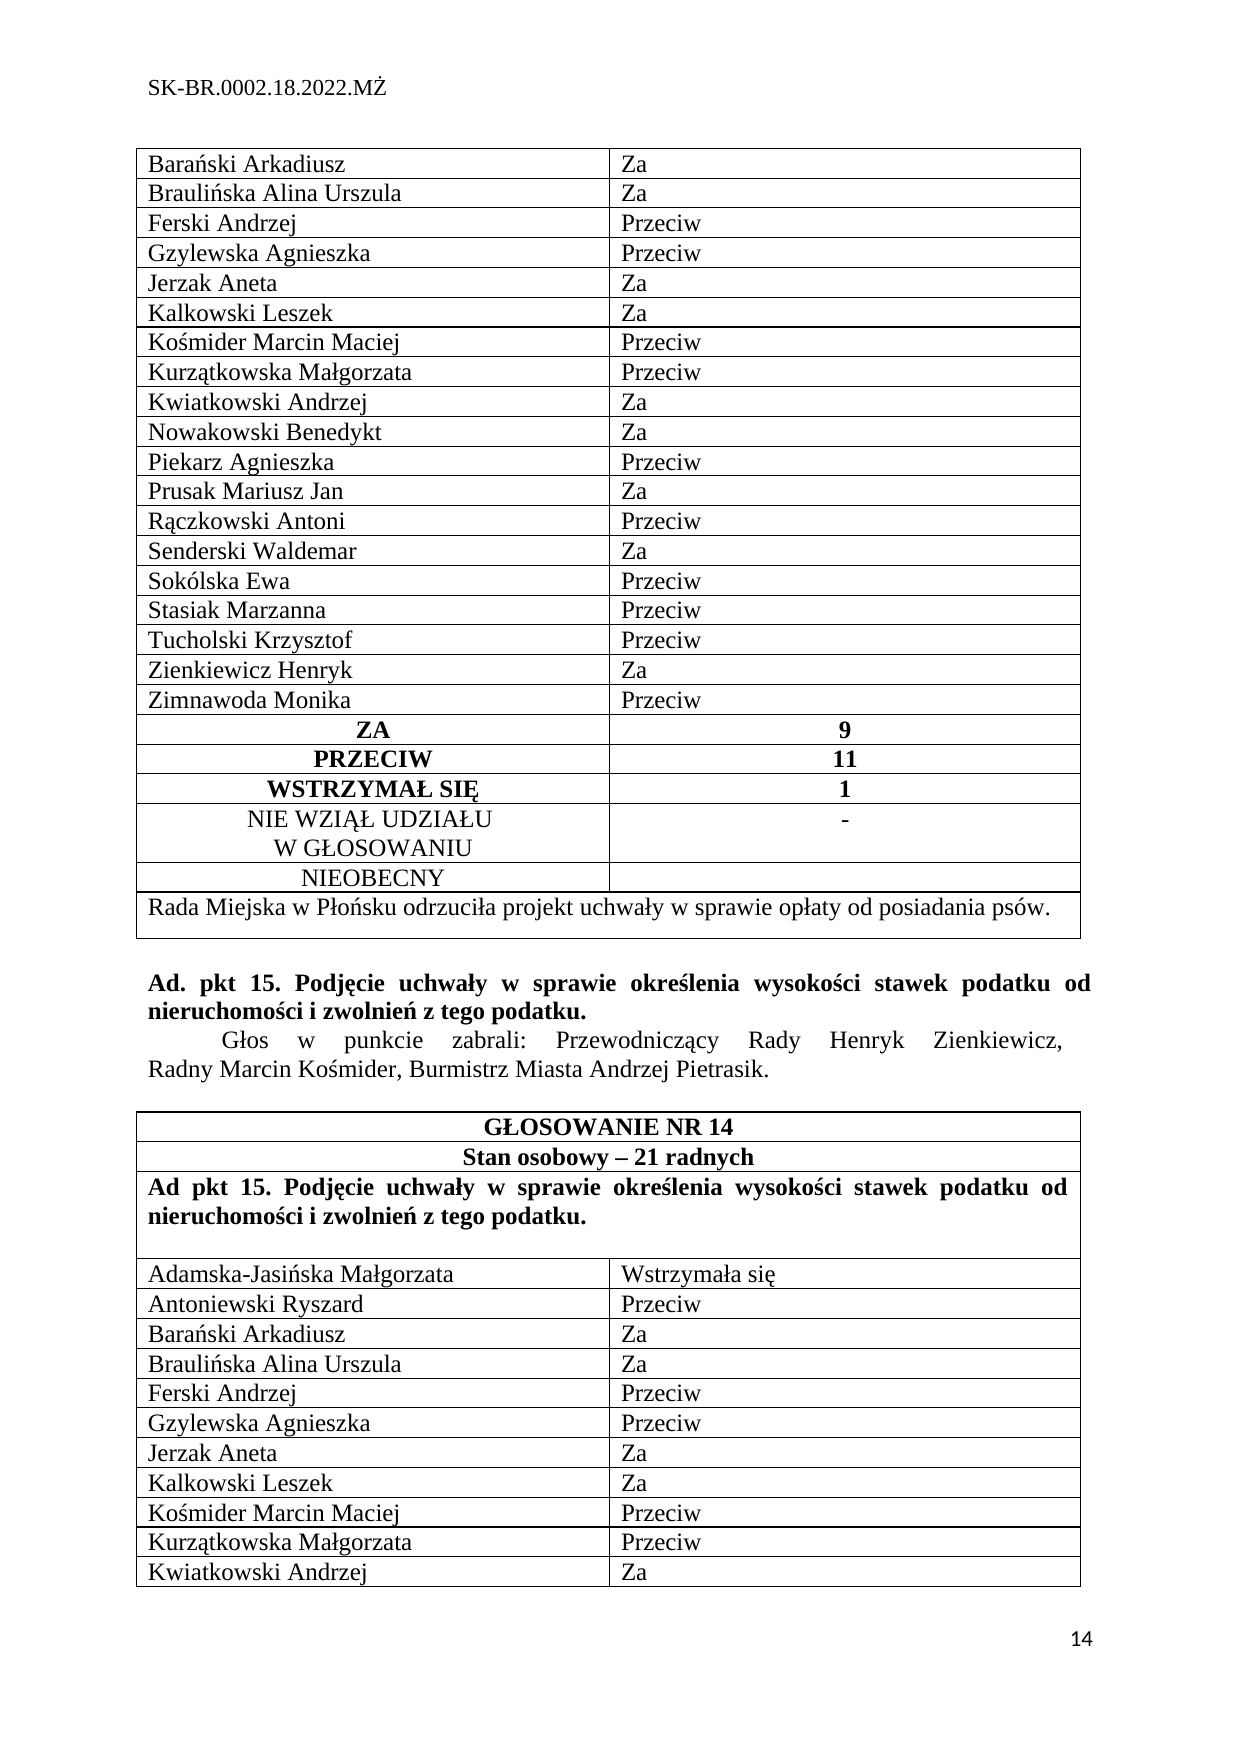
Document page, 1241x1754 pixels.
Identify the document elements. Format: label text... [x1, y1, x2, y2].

table_cell Wstrzymała się [610, 1259, 1080, 1288]
table_cell Za [610, 655, 1080, 684]
table_cell Kalkowski Leszek [137, 1468, 609, 1497]
table_cell Barański Arkadiusz [137, 1319, 609, 1348]
table_cell Senderski Waldemar [137, 536, 609, 565]
table_cell Przeciw [610, 1289, 1080, 1318]
table_cell Za [610, 417, 1080, 446]
table_cell Kośmider Marcin Maciej [137, 1498, 609, 1526]
table_cell Braulińska Alina Urszula [137, 179, 609, 207]
table_cell Jerzak Aneta [137, 1438, 609, 1467]
table_cell Ferski Andrzej [137, 1379, 609, 1407]
table_cell Gzylewska Agnieszka [137, 1408, 609, 1437]
table_cell Piekarz Agnieszka [137, 447, 609, 475]
table_cell Kośmider Marcin Maciej [137, 328, 609, 356]
table_cell Za [610, 387, 1080, 416]
table_cell NIE WZIĄŁ UDZIAŁU W GŁOSOWANIU [137, 804, 609, 862]
table_cell Ad pkt 15. Podjęcie uchwały w sprawie określenia wysokości stawek podatku od nieruchomości i zwolnień z tego podatku. [137, 1172, 1080, 1258]
table_cell Kalkowski Leszek [137, 298, 609, 326]
table_cell PRZECIW [137, 745, 609, 773]
table_cell Barański Arkadiusz [137, 149, 609, 177]
table_cell Sokólska Ewa [137, 566, 609, 594]
table_cell Przeciw [610, 506, 1080, 535]
table_cell Stasiak Marzanna [137, 596, 609, 624]
table_cell Rada Miejska w Płońsku odrzuciła projekt uchwały w sprawie opłaty od posiadania psów. [137, 893, 1080, 938]
table_cell 9 [610, 715, 1080, 743]
table_cell 11 [610, 745, 1080, 773]
table_cell Za [610, 1468, 1080, 1497]
table_cell Za [610, 268, 1080, 297]
table_cell Stan osobowy – 21 radnych [137, 1142, 1080, 1171]
table_cell Przeciw [610, 1498, 1080, 1526]
table_header GŁOSOWANIE NR 14 [137, 1113, 1080, 1141]
table_cell Zimnawoda Monika [137, 685, 609, 714]
table_cell Antoniewski Ryszard [137, 1289, 609, 1318]
table_cell Za [610, 149, 1080, 177]
text Głos w punkcie zabrali: Przewodniczący Rady Henryk Zienkiewicz, Radny Marcin Kośmider, Burmistrz Miasta Andrzej Pietrasik. [148, 1025, 1093, 1083]
table_cell Kurzątkowska Małgorzata [137, 1528, 609, 1556]
table_cell Przeciw [610, 685, 1080, 714]
table_cell Ferski Andrzej [137, 208, 609, 237]
table_cell Kwiatkowski Andrzej [137, 1557, 609, 1586]
table_cell Nowakowski Benedykt [137, 417, 609, 446]
table_cell Za [610, 1557, 1080, 1586]
table_cell [610, 863, 1080, 891]
table_cell ZA [137, 715, 609, 743]
table_cell Rączkowski Antoni [137, 506, 609, 535]
table_cell Gzylewska Agnieszka [137, 238, 609, 267]
table_cell Za [610, 179, 1080, 207]
table_cell Tucholski Krzysztof [137, 625, 609, 654]
table_cell 1 [610, 774, 1080, 803]
table_cell Kurzątkowska Małgorzata [137, 357, 609, 386]
table_cell Przeciw [610, 566, 1080, 594]
table_cell Za [610, 1438, 1080, 1467]
table_cell Przeciw [610, 238, 1080, 267]
table_cell Adamska-Jasińska Małgorzata [137, 1259, 609, 1288]
table_cell Za [610, 476, 1080, 505]
table_cell Przeciw [610, 1408, 1080, 1437]
table_cell Za [610, 536, 1080, 565]
table_cell Przeciw [610, 625, 1080, 654]
table_cell Przeciw [610, 447, 1080, 475]
table_cell - [610, 804, 1080, 862]
table_cell Za [610, 298, 1080, 326]
table_cell Przeciw [610, 1528, 1080, 1556]
table_cell Za [610, 1319, 1080, 1348]
table_cell Jerzak Aneta [137, 268, 609, 297]
table_cell Za [610, 1349, 1080, 1377]
table_cell Przeciw [610, 357, 1080, 386]
table_cell WSTRZYMAŁ SIĘ [137, 774, 609, 803]
table_cell Przeciw [610, 1379, 1080, 1407]
table_cell Prusak Mariusz Jan [137, 476, 609, 505]
table_cell Braulińska Alina Urszula [137, 1349, 609, 1377]
table_cell Kwiatkowski Andrzej [137, 387, 609, 416]
text Ad. pkt 15. Podjęcie uchwały w sprawie określenia wysokości stawek podatku od nieruchomości i zwolnień z tego podatku. [148, 968, 1093, 1025]
table_cell Zienkiewicz Henryk [137, 655, 609, 684]
table_cell NIEOBECNY [137, 863, 609, 891]
table_cell Przeciw [610, 328, 1080, 356]
table_cell Przeciw [610, 208, 1080, 237]
table_cell Przeciw [610, 596, 1080, 624]
